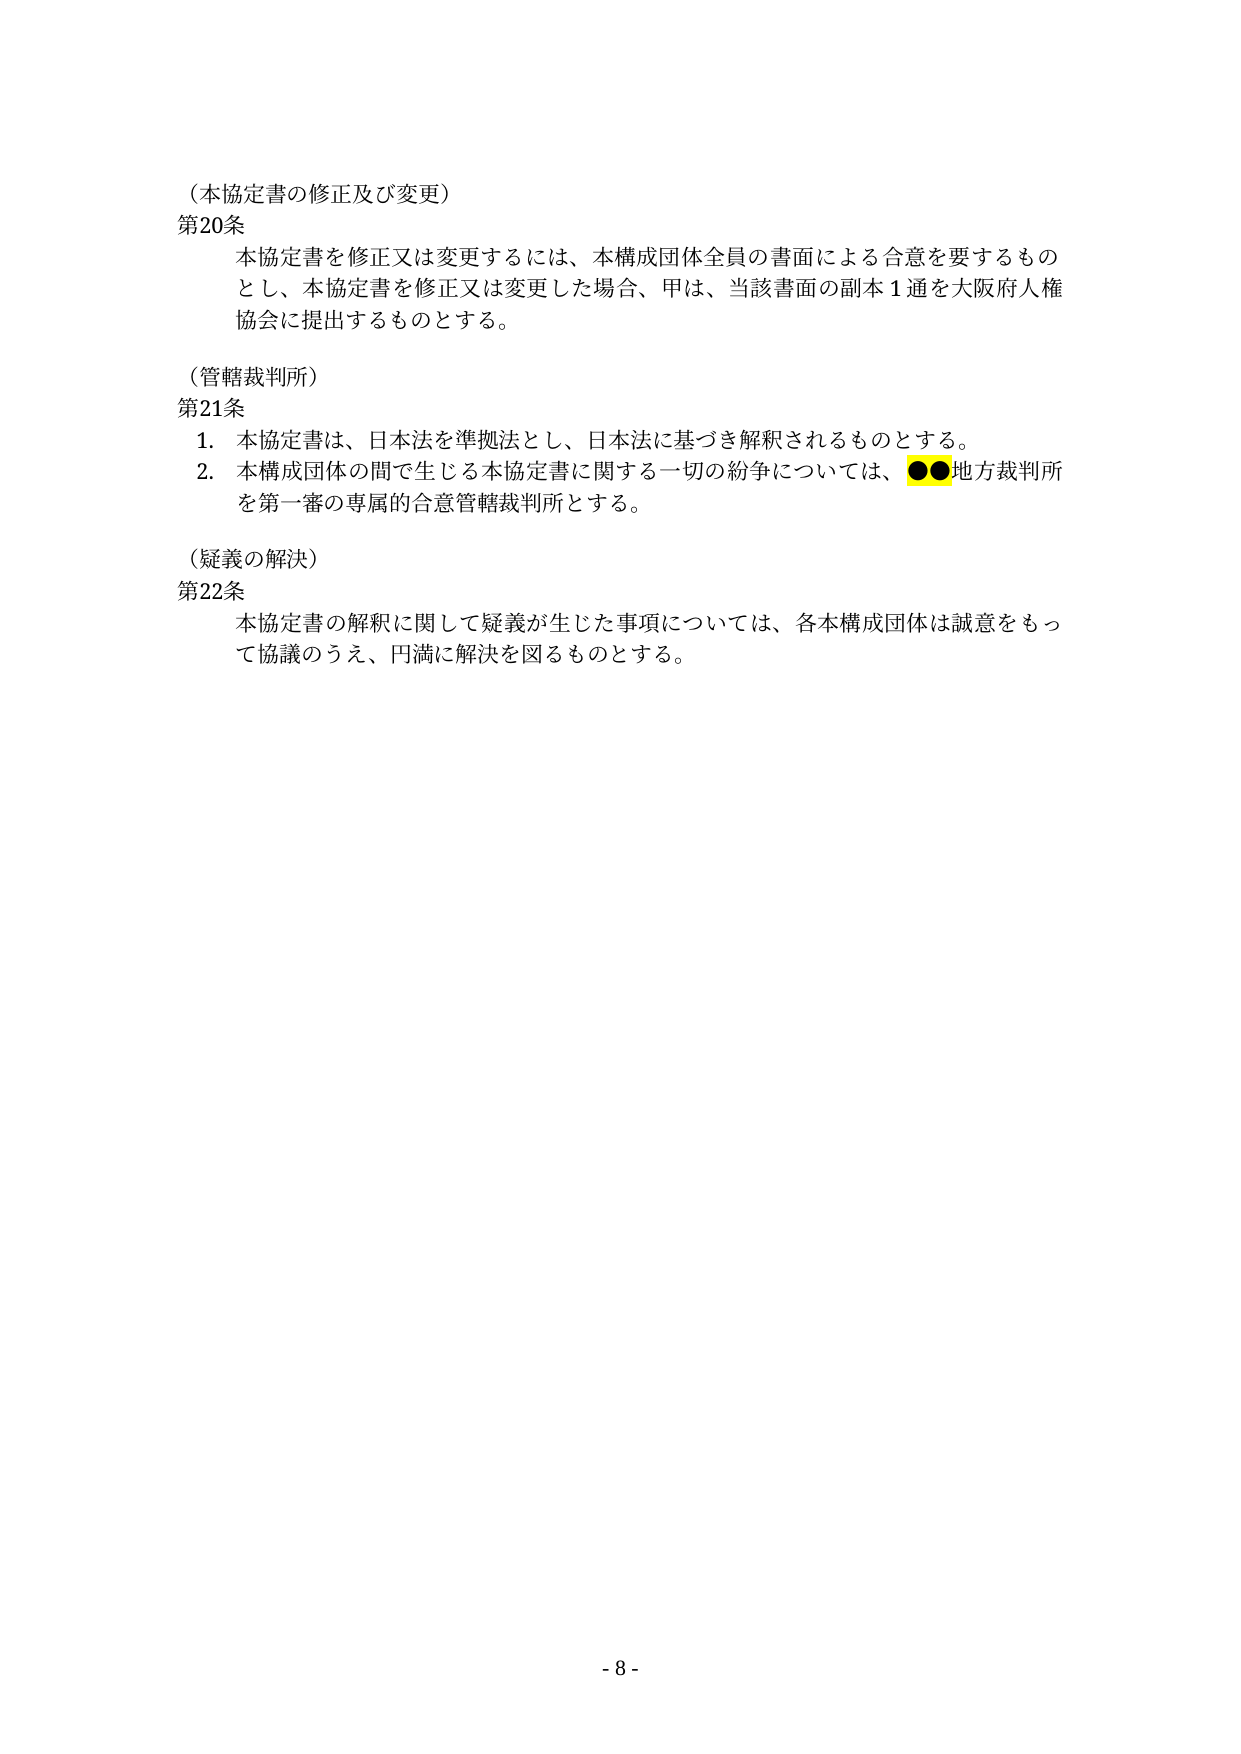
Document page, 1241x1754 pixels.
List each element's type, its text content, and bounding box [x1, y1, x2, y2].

text 2. 本構成団体の間で生じる本協定書に関する一切の紛争については、●●地方裁判所を第一審の専属的合意管轄裁判所とする。 [196, 454, 1063, 517]
text 本協定書を修正又は変更するには、本構成団体全員の書面による合意を要するものとし、本協定書を修正又は変更した場合、甲は、当該書面の副本1通を大阪府人権協会に提出するものとする。 [235, 240, 1063, 335]
text （疑義の解決） [177, 543, 1063, 574]
text 本協定書の解釈に関して疑義が生じた事項については、各本構成団体は誠意をもって協議のうえ、円満に解決を図るものとする。 [235, 606, 1063, 669]
text 1. 本協定書は、日本法を準拠法とし、日本法に基づき解釈されるものとする。 [196, 423, 1063, 454]
text （管轄裁判所） [177, 360, 1063, 391]
text （本協定書の修正及び変更） [177, 177, 1063, 209]
